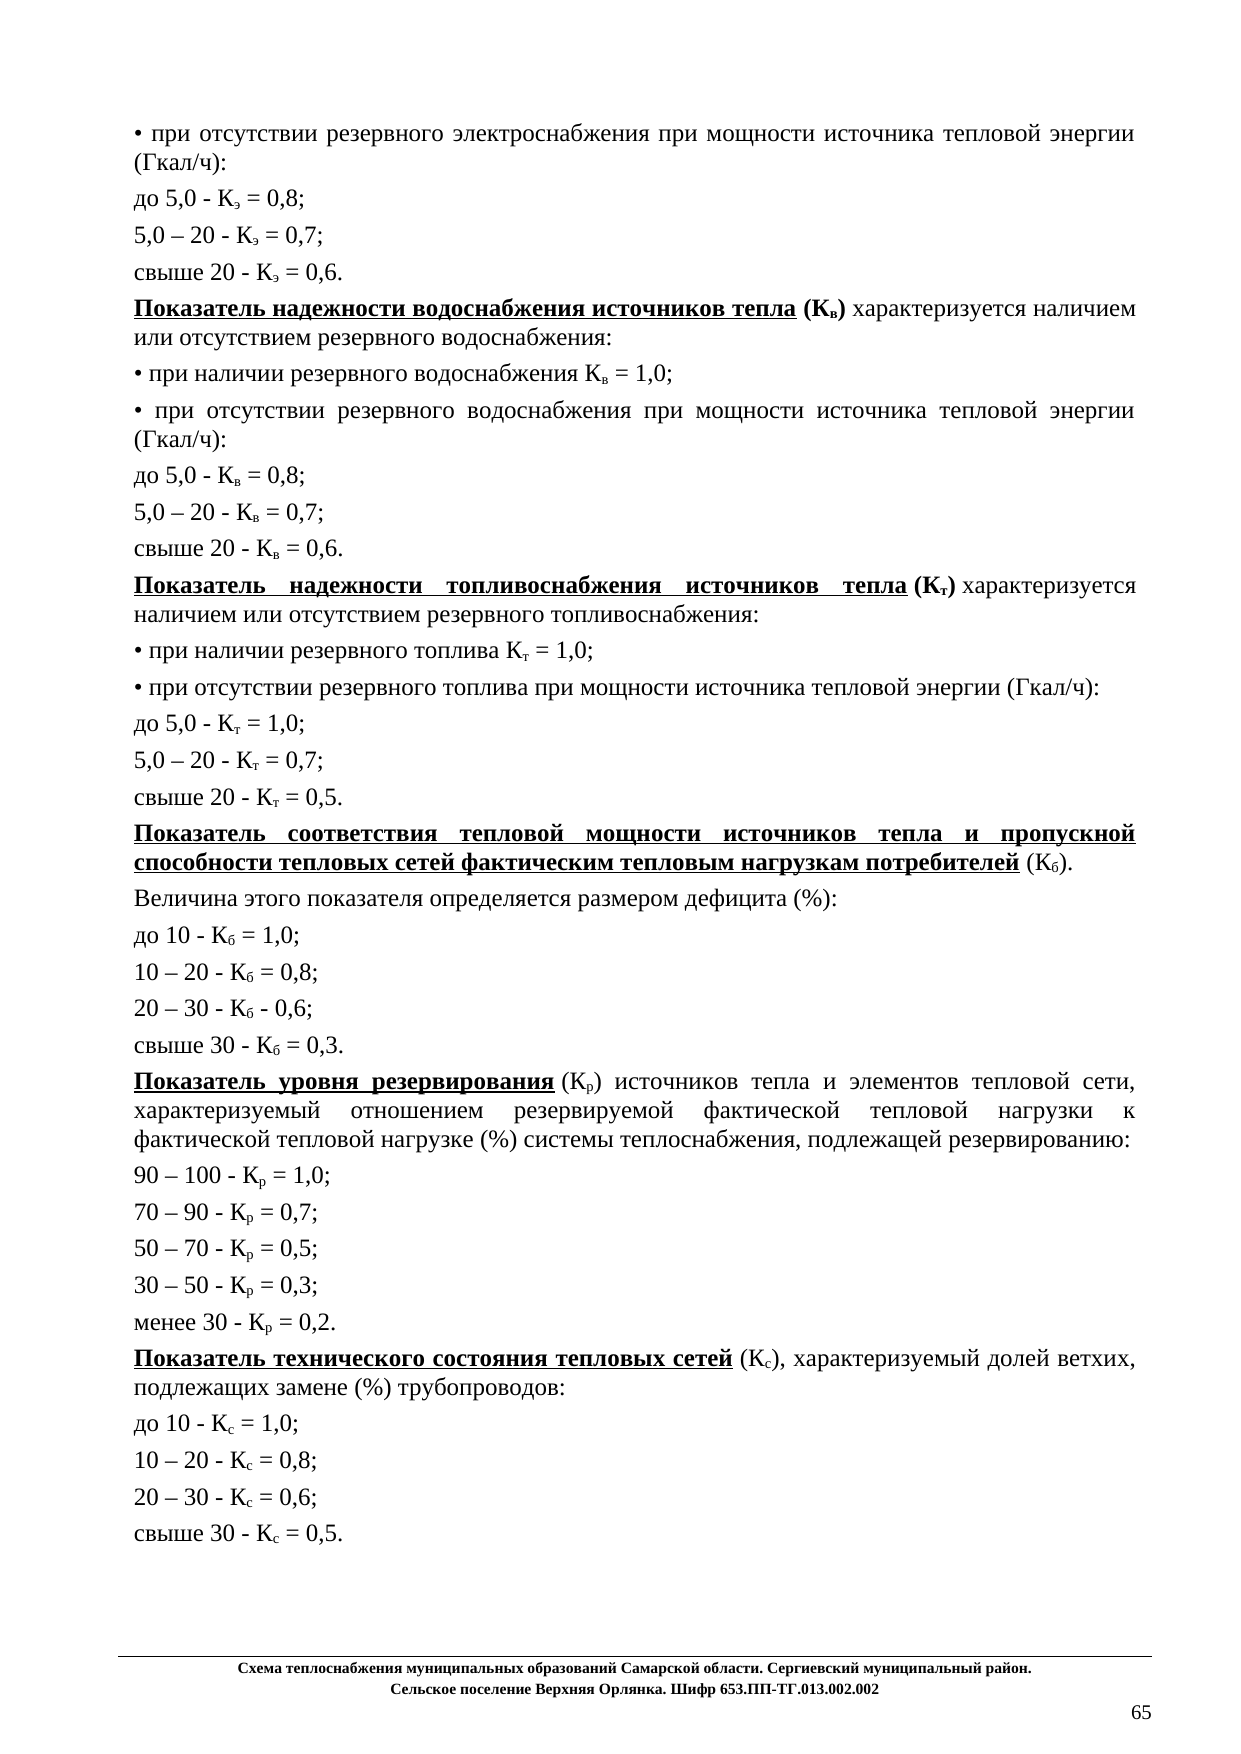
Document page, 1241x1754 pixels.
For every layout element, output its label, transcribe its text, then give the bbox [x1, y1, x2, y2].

text свыше 30 - Кб = 0,3. [134, 1030, 1136, 1058]
text свыше 20 - Кв = 0,6. [134, 533, 1136, 562]
text 20 – 30 - Кб - 0,6; [134, 993, 1136, 1022]
text Показатель соответствия тепловой мощности источников тепла и пропускной способности тепловых сетей фактическим тепловым нагрузкам потребителей (Кб). [134, 844, 1136, 876]
text до 5,0 - Кэ = 0,8; [134, 183, 1136, 212]
text Показатель уровня резервирования (Кр) источников тепла и элементов тепловой сети, характеризуемый отношением резервируемой фактической тепловой нагрузки к фактической тепловой нагрузке (%) системы теплоснабжения, подлежащей резервированию: [134, 1066, 1136, 1152]
text 10 – 20 - Кс = 0,8; [134, 1445, 1136, 1474]
text свыше 20 - Кт = 0,5. [134, 782, 1136, 810]
text 10 – 20 - Кб = 0,8; [134, 957, 1136, 985]
text 30 – 50 - Кр = 0,3; [134, 1270, 1136, 1299]
text до 5,0 - Кв = 0,8; [134, 460, 1136, 489]
text • при отсутствии резервного топлива при мощности источника тепловой энергии (Гкал/ч): [134, 672, 1136, 701]
text 5,0 – 20 - Кэ = 0,7; [134, 220, 1136, 249]
text • при отсутствии резервного электроснабжения при мощности источника тепловой энергии (Гкал/ч): [134, 118, 1136, 176]
text • при отсутствии резервного водоснабжения при мощности источника тепловой энергии (Гкал/ч): [134, 395, 1136, 452]
text до 10 - Кб = 1,0; [134, 920, 1136, 949]
text 70 – 90 - Кр = 0,7; [134, 1197, 1136, 1226]
text 50 – 70 - Кр = 0,5; [134, 1233, 1136, 1262]
text 5,0 – 20 - Кв = 0,7; [134, 497, 1136, 526]
text до 5,0 - Кт = 1,0; [134, 708, 1136, 737]
text 5,0 – 20 - Кт = 0,7; [134, 745, 1136, 774]
text • при наличии резервного водоснабжения Кв = 1,0; [134, 358, 1136, 387]
text Величина этого показателя определяется размером дефицита (%): [134, 883, 1136, 912]
text свыше 20 - Кэ = 0,6. [134, 257, 1136, 285]
text Показатель соответствия тепловой мощности источников тепла и пропускной способности тепловых сетей фактическим тепловым нагрузкам потребителей (Кб). [134, 818, 1136, 843]
text 20 – 30 - Кс = 0,6; [134, 1482, 1136, 1510]
text Показатель надежности топливоснабжения источников тепла (Кт) характеризуется наличием или отсутствием резервного топливоснабжения: [134, 570, 1136, 627]
text свыше 30 - Кс = 0,5. [134, 1518, 1136, 1547]
text Показатель надежности водоснабжения источников тепла (Кв) характеризуется наличием или отсутствием резервного водоснабжения: [134, 293, 1136, 351]
text • при наличии резервного топлива Кт = 1,0; [134, 635, 1136, 664]
text 90 – 100 - Кр = 1,0; [134, 1160, 1136, 1189]
text до 10 - Кс = 1,0; [134, 1408, 1136, 1437]
text менее 30 - Кр = 0,2. [134, 1307, 1136, 1335]
text Показатель технического состояния тепловых сетей (Кс), характеризуемый долей ветхих, подлежащих замене (%) трубопроводов: [134, 1343, 1136, 1401]
